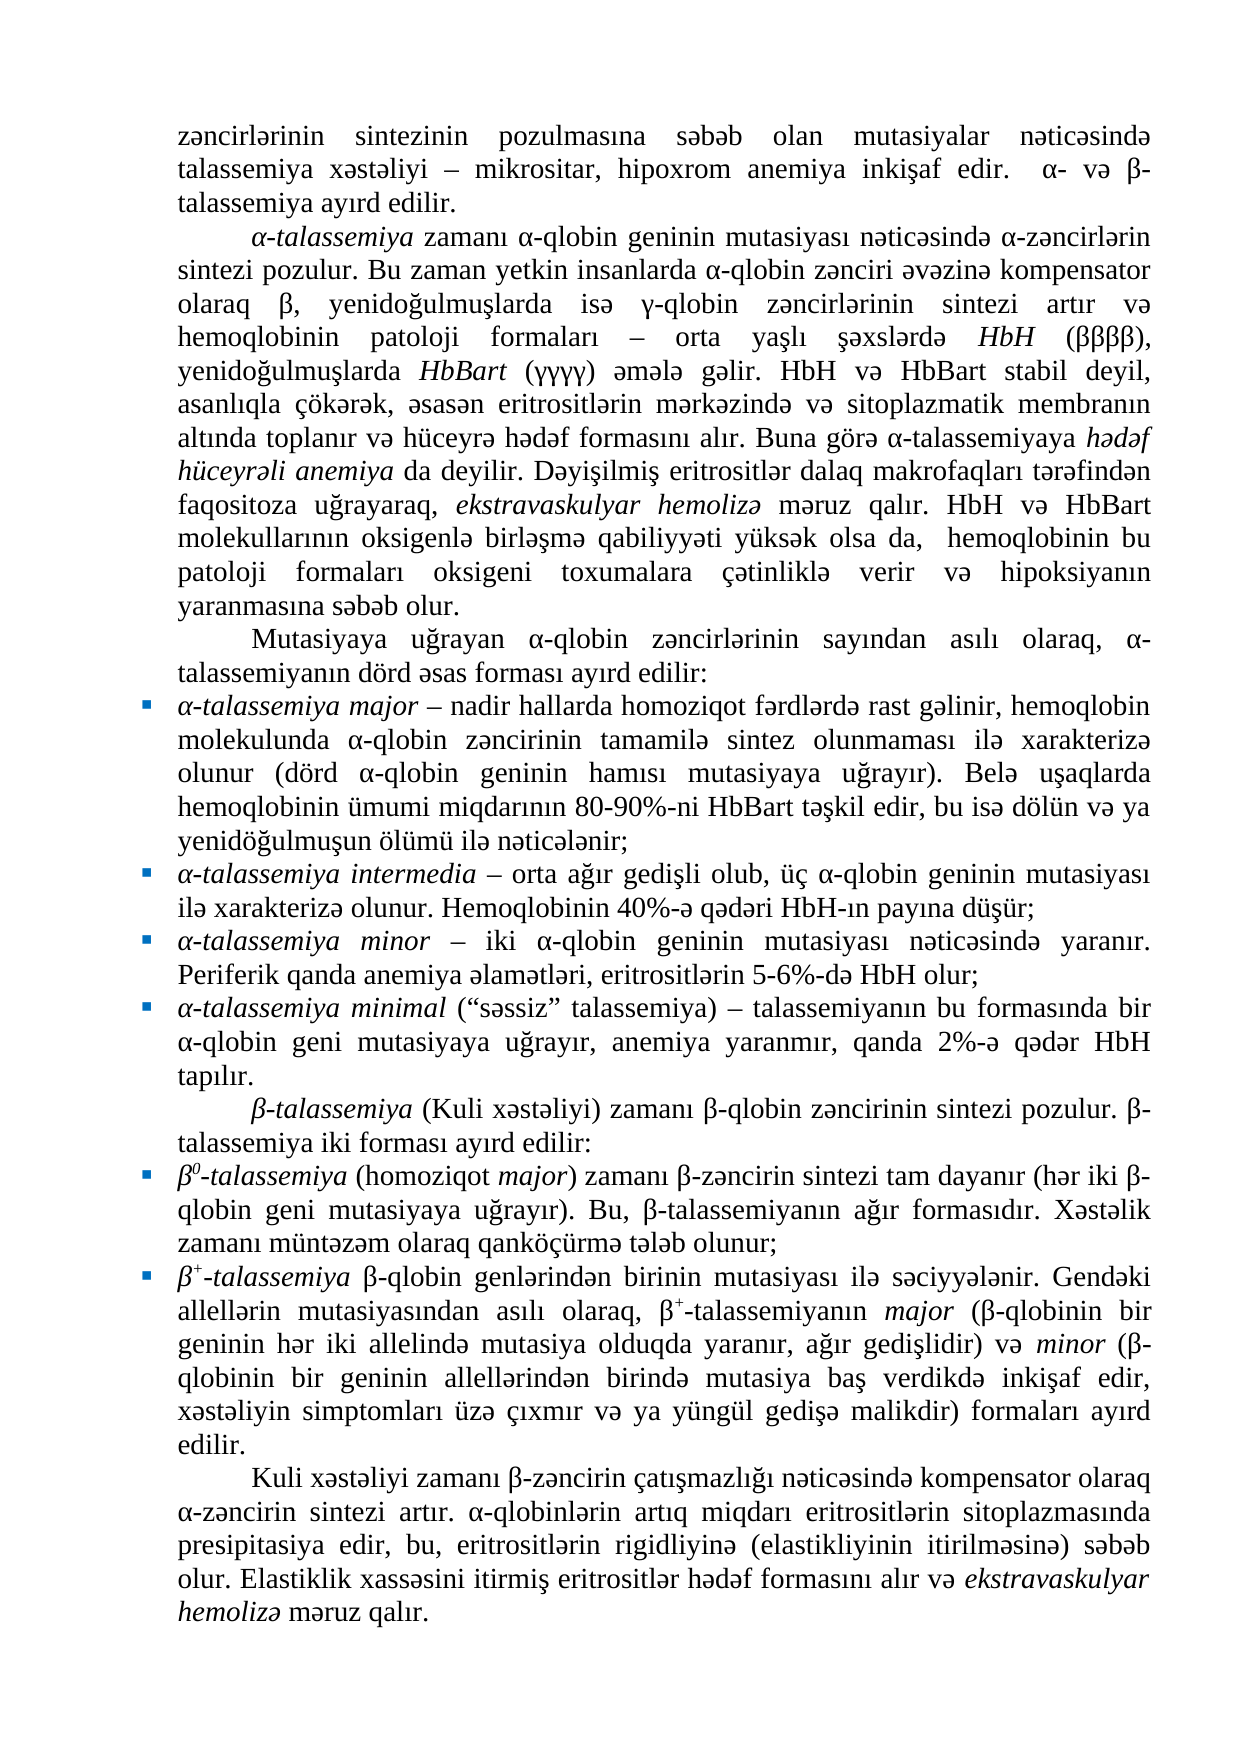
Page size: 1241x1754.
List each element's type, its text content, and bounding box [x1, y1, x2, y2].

text Mutasiyaya uğrayan α-qlobin zəncirlərinin sayından asılı olaraq, α-talassemiyanın dörd əsas forması ayırd edilir: [177, 621, 1152, 688]
text β-talassemiya (Kuli xəstəliyi) zamanı β-qlobin zəncirinin sintezi pozulur. β-talassemiya iki forması ayırd edilir: [177, 1091, 1152, 1158]
list α-talassemiya major – nadir hallarda homoziqot fərdlərdə rast gəlinir, hemoqlobin molekulunda α-qlobin zəncirinin tamamilə sintez olunmaması ilə xarakterizə olunur (dörd α-qlobin geninin hamısı mutasiyaya uğrayır). Belə uşaqlarda hemoqlobinin ümumi miqdarının 80-90%-ni HbBart təşkil edir, bu isə dölün və ya yenidöğulmuşun ölümü ilə nəticələnir; [140, 688, 1152, 856]
text Kuli xəstəliyi zamanı β-zəncirin çatışmazlığı nəticəsində kompensator olaraq α-zəncirin sintezi artır. α-qlobinlərin artıq miqdarı eritrositlərin sitoplazmasında presipitasiya edir, bu, eritrositlərin rigidliyinə (elastikliyinin itirilməsinə) səbəb olur. Elastiklik xassəsini itirmiş eritrositlər hədəf formasını alır və ekstravaskulyar hemolizə məruz qalır. [177, 1460, 1152, 1628]
list α-talassemiya minor – iki α-qlobin geninin mutasiyası nəticəsində yaranır. Periferik qanda anemiya əlamətləri, eritrositlərin 5-6%-də HbH olur; [140, 923, 1152, 991]
list α-talassemiya minimal (“səssiz” talassemiya) – talassemiyanın bu formasında bir α-qlobin geni mutasiyaya uğrayır, anemiya yaranmır, qanda 2%-ə qədər HbH tapılır. [140, 991, 1152, 1091]
list α-talassemiya intermedia – orta ağır gedişli olub, üç α-qlobin geninin mutasiyası ilə xarakterizə olunur. Hemoqlobinin 40%-ə qədəri HbH-ın payına düşür; [140, 856, 1152, 923]
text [177, 118, 1152, 219]
text α-talassemiya zamanı α-qlobin geninin mutasiyası nəticəsində α-zəncirlərin sintezi pozulur. Bu zaman yetkin insanlarda α-qlobin zənciri əvəzinə kompensator olaraq β, yenidoğulmuşlarda isə γ-qlobin zəncirlərinin sintezi artır və hemoqlobinin patoloji formaları – orta yaşlı şəxslərdə HbH (ββββ), yenidoğulmuşlarda HbBart (γγγγ) əmələ gəlir. HbH və HbBart stabil deyil, asanlıqla çökərək, əsasən eritrositlərin mərkəzində və sitoplazmatik membranın altında toplanır və hüceyrə hədəf formasını alır. Buna görə α-talassemiyaya hədəf hüceyrəli anemiya da deyilir. Dəyişilmiş eritrositlər dalaq makrofaqları tərəfindən faqositoza uğrayaraq, ekstravaskulyar hemolizə məruz qalır. HbH və HbBart molekullarının oksigenlə birləşmə qabiliyyəti yüksək olsa da, hemoqlobinin bu patoloji formaları oksigeni toxumalara çətinliklə verir və hipoksiyanın yaranmasına səbəb olur. [177, 219, 1152, 621]
list β+-talassemiya β-qlobin genlərindən birinin mutasiyası ilə səciyyələnir. Gendəki allellərin mutasiyasından asılı olaraq, β+-talassemiyanın major (β-qlobinin bir geninin hər iki allelində mutasiya olduqda yaranır, ağır gedişlidir) və minor (β-qlobinin bir geninin allellərindən birində mutasiya baş verdikdə inkişaf edir, xəstəliyin simptomları üzə çıxmır və ya yüngül gedişə malikdir) formaları ayırd edilir. [140, 1259, 1152, 1460]
list β0-talassemiya (homoziqot major) zamanı β-zəncirin sintezi tam dayanır (hər iki β-qlobin geni mutasiyaya uğrayır). Bu, β-talassemiyanın ağır formasıdır. Xəstəlik zamanı müntəzəm olaraq qanköçürmə tələb olunur; [140, 1158, 1152, 1259]
